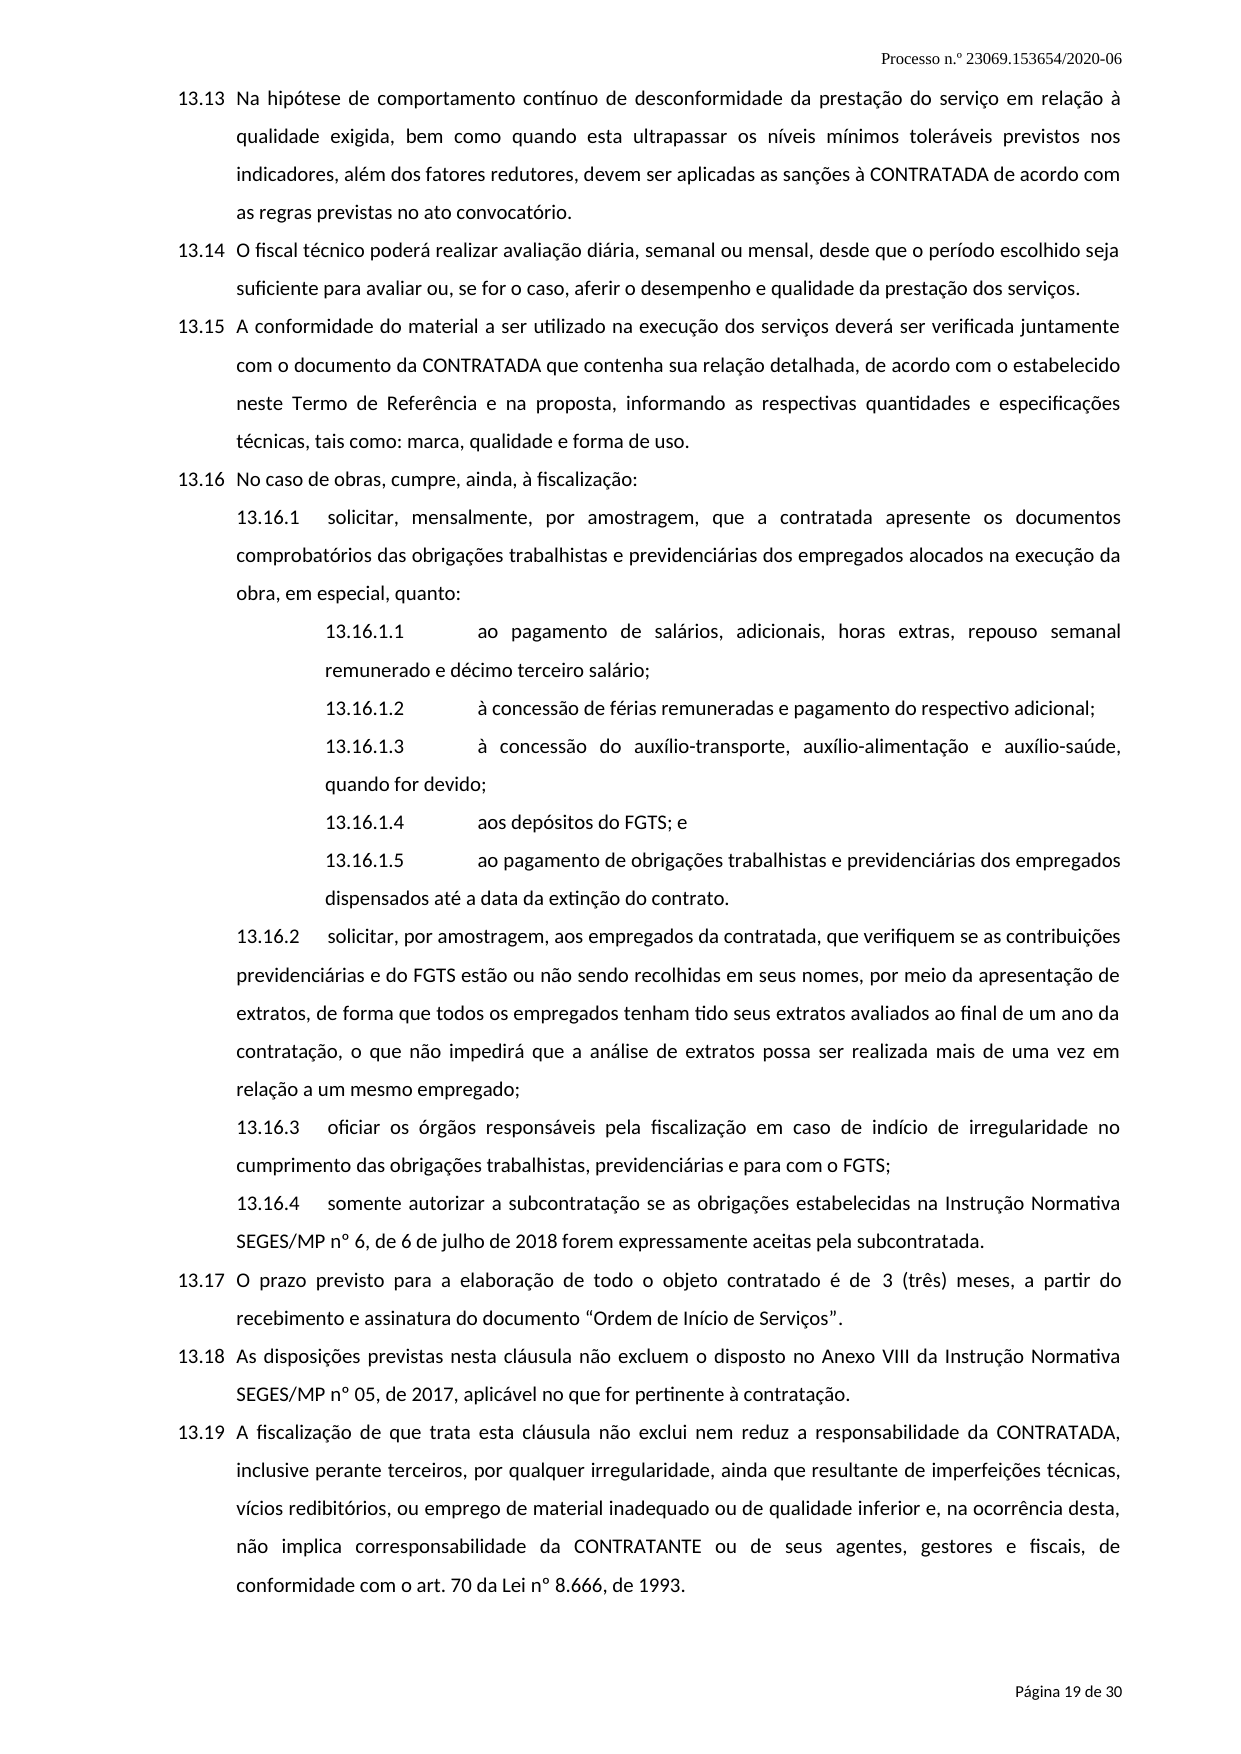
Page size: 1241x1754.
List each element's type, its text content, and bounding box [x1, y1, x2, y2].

list à concessão do auxílio-transporte, auxílio-alimentação e auxílio-saúde, quando for devido; [325, 733, 1122, 797]
list As disposições previstas nesta cláusula não excluem o disposto no Anexo VIII da Instrução Normativa SEGES/MP nº 05, de 2017, aplicável no que for pertinente à contratação. [177, 1343, 1122, 1407]
list solicitar, mensalmente, por amostragem, que a contratada apresente os documentos comprobatórios das obrigações trabalhistas e previdenciárias dos empregados alocados na execução da obra, em especial, quanto: [236, 504, 1122, 606]
list A conformidade do material a ser utilizado na execução dos serviços deverá ser verificada juntamente com o documento da CONTRATADA que contenha sua relação detalhada, de acordo com o estabelecido neste Termo de Referência e na proposta, informando as respectivas quantidades e especificações técnicas, tais como: marca, qualidade e forma de uso. [177, 314, 1122, 453]
list à concessão de férias remuneradas e pagamento do respectivo adicional; [325, 695, 1122, 720]
list O prazo previsto para a elaboração de todo o objeto contratado é de 3 (três) meses, a partir do recebimento e assinatura do documento “Ordem de Início de Serviços”. [177, 1267, 1122, 1330]
list aos depósitos do FGTS; e [325, 809, 1122, 835]
list Na hipótese de comportamento contínuo de desconformidade da prestação do serviço em relação à qualidade exigida, bem como quando esta ultrapassar os níveis mínimos toleráveis previstos nos indicadores, além dos fatores redutores, devem ser aplicadas as sanções à CONTRATADA de acordo com as regras previstas no ato convocatório. [177, 85, 1122, 225]
list ao pagamento de salários, adicionais, horas extras, repouso semanal remunerado e décimo terceiro salário; [325, 619, 1122, 682]
list No caso de obras, cumpre, ainda, à fiscalização: [177, 466, 1122, 492]
list solicitar, por amostragem, aos empregados da contratada, que verifiquem se as contribuições previdenciárias e do FGTS estão ou não sendo recolhidas em seus nomes, por meio da apresentação de extratos, de forma que todos os empregados tenham tido seus extratos avaliados ao final de um ano da contratação, o que não impedirá que a análise de extratos possa ser realizada mais de uma vez em relação a um mesmo empregado; [236, 924, 1122, 1102]
list oficiar os órgãos responsáveis pela fiscalização em caso de indício de irregularidade no cumprimento das obrigações trabalhistas, previdenciárias e para com o FGTS; [236, 1114, 1122, 1178]
list O fiscal técnico poderá realizar avaliação diária, semanal ou mensal, desde que o período escolhido seja suficiente para avaliar ou, se for o caso, aferir o desempenho e qualidade da prestação dos serviços. [177, 237, 1122, 301]
list somente autorizar a subcontratação se as obrigações estabelecidas na Instrução Normativa SEGES/MP nº 6, de 6 de julho de 2018 forem expressamente aceitas pela subcontratada. [236, 1191, 1122, 1254]
list A fiscalização de que trata esta cláusula não exclui nem reduz a responsabilidade da CONTRATADA, inclusive perante terceiros, por qualquer irregularidade, ainda que resultante de imperfeições técnicas, vícios redibitórios, ou emprego de material inadequado ou de qualidade inferior e, na ocorrência desta, não implica corresponsabilidade da CONTRATANTE ou de seus agentes, gestores e fiscais, de conformidade com o art. 70 da Lei nº 8.666, de 1993. [177, 1419, 1122, 1597]
list ao pagamento de obrigações trabalhistas e previdenciárias dos empregados dispensados até a data da extinção do contrato. [325, 847, 1122, 911]
